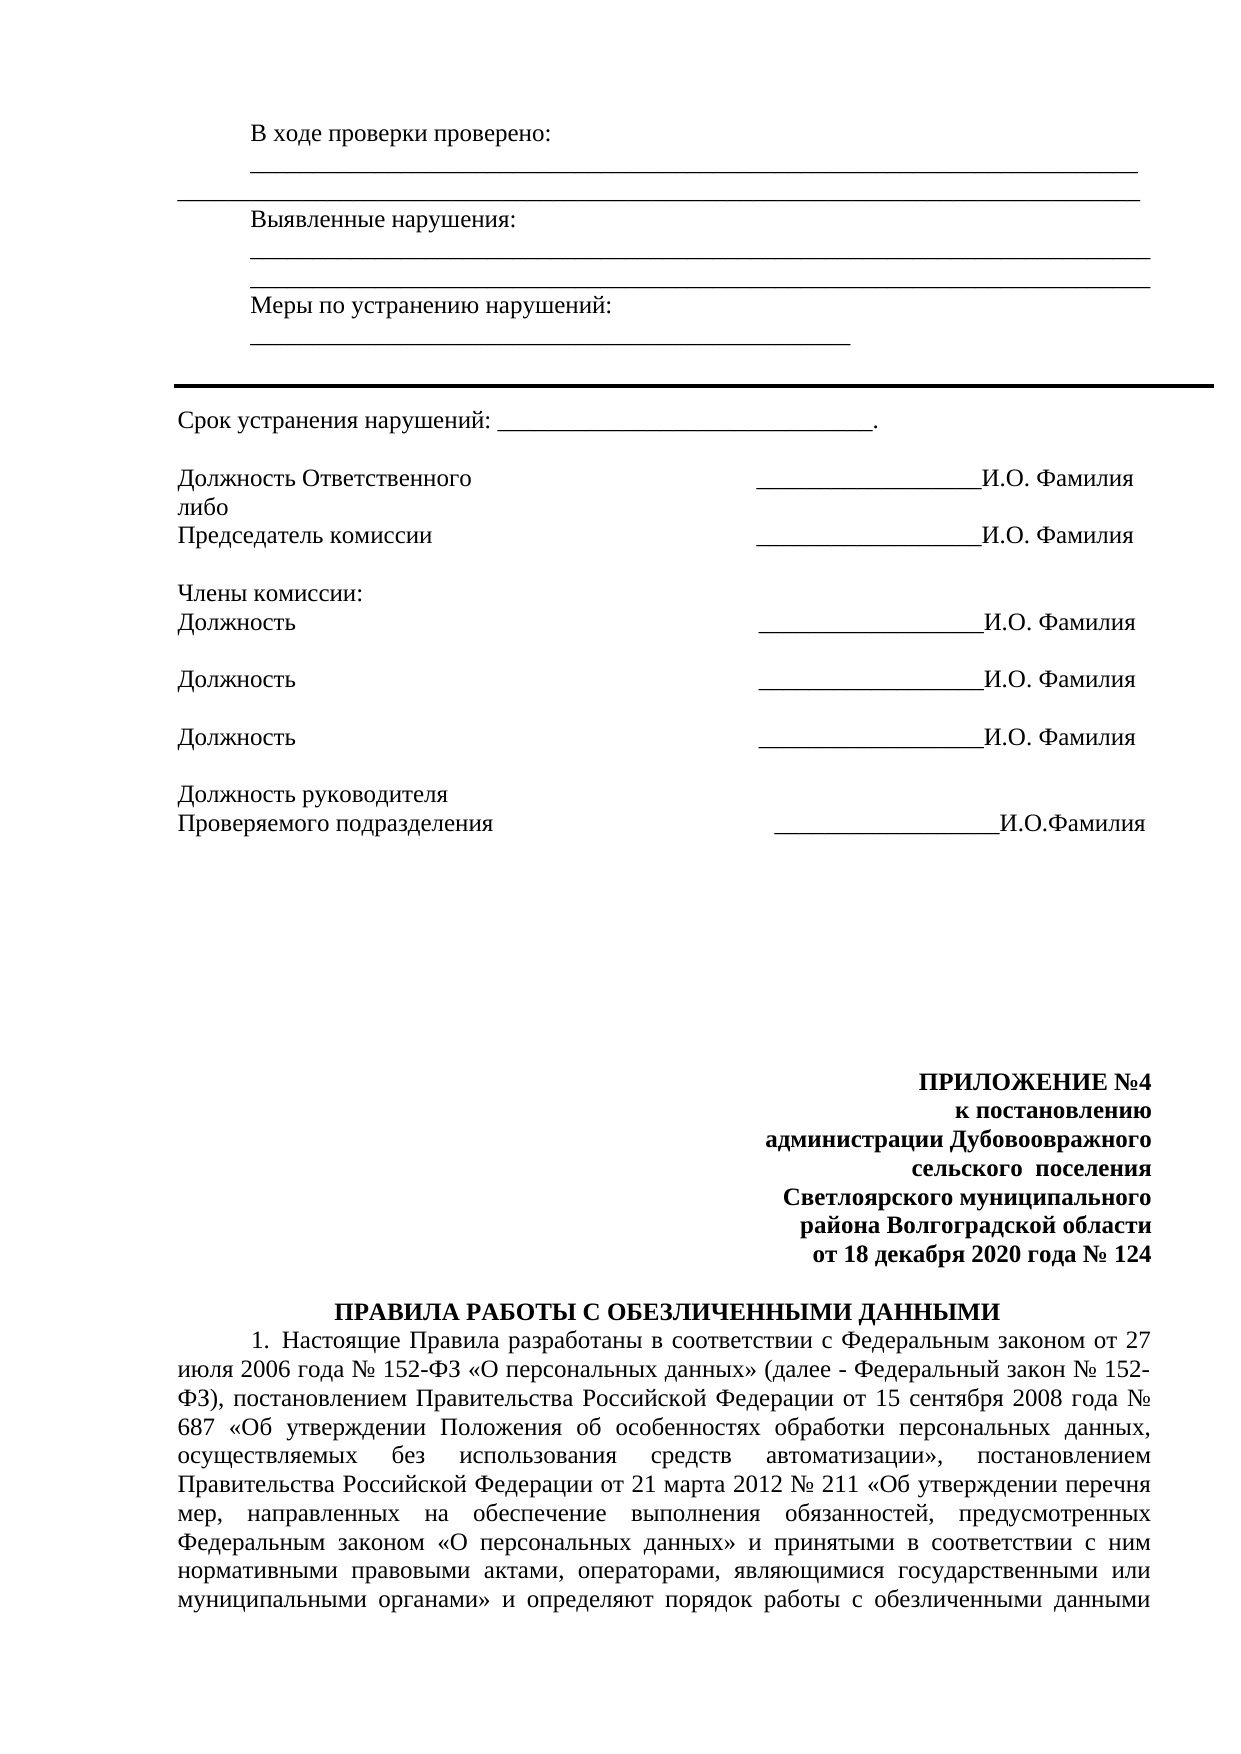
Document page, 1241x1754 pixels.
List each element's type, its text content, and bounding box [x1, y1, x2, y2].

picture [174, 384, 1214, 388]
text В ходе проверки проверено: _______________________________________________________________________ [250, 118, 1149, 176]
text _____________________________________________________________________________ [177, 176, 1152, 204]
text либо [177, 492, 1152, 521]
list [177, 1326, 1152, 1613]
text к постановлению администрации Дубовоовражного сельского поселения Светлоярского муниципального района Волгоградской области [749, 1096, 1152, 1239]
text Срок устранения нарушений: ______________________________. [177, 406, 1152, 434]
text Члены комиссии: [177, 578, 1152, 607]
text Должность __________________И.О. Фамилия [177, 607, 1152, 636]
text Проверяемого подразделения __________________И.О.Фамилия [177, 808, 1152, 837]
text Должность __________________И.О. Фамилия [177, 722, 1152, 751]
text Председатель комиссии __________________И.О. Фамилия [177, 521, 1152, 549]
text Должность __________________И.О. Фамилия [177, 664, 1152, 693]
text Меры по устранению нарушений: ________________________________________________ [250, 291, 1152, 348]
text Правила работы с обезличенными данными [177, 1297, 1157, 1326]
text ПРИЛОЖЕНИЕ №4 [749, 1067, 1152, 1096]
text Должность руководителя [177, 779, 1152, 808]
text Должность Ответственного __________________И.О. Фамилия [177, 463, 1152, 492]
text от 18 декабря 2020 года № 124 [749, 1239, 1152, 1268]
text Выявленные нарушения: ________________________________________________________________________________________________________________________________________________ [250, 204, 1152, 291]
